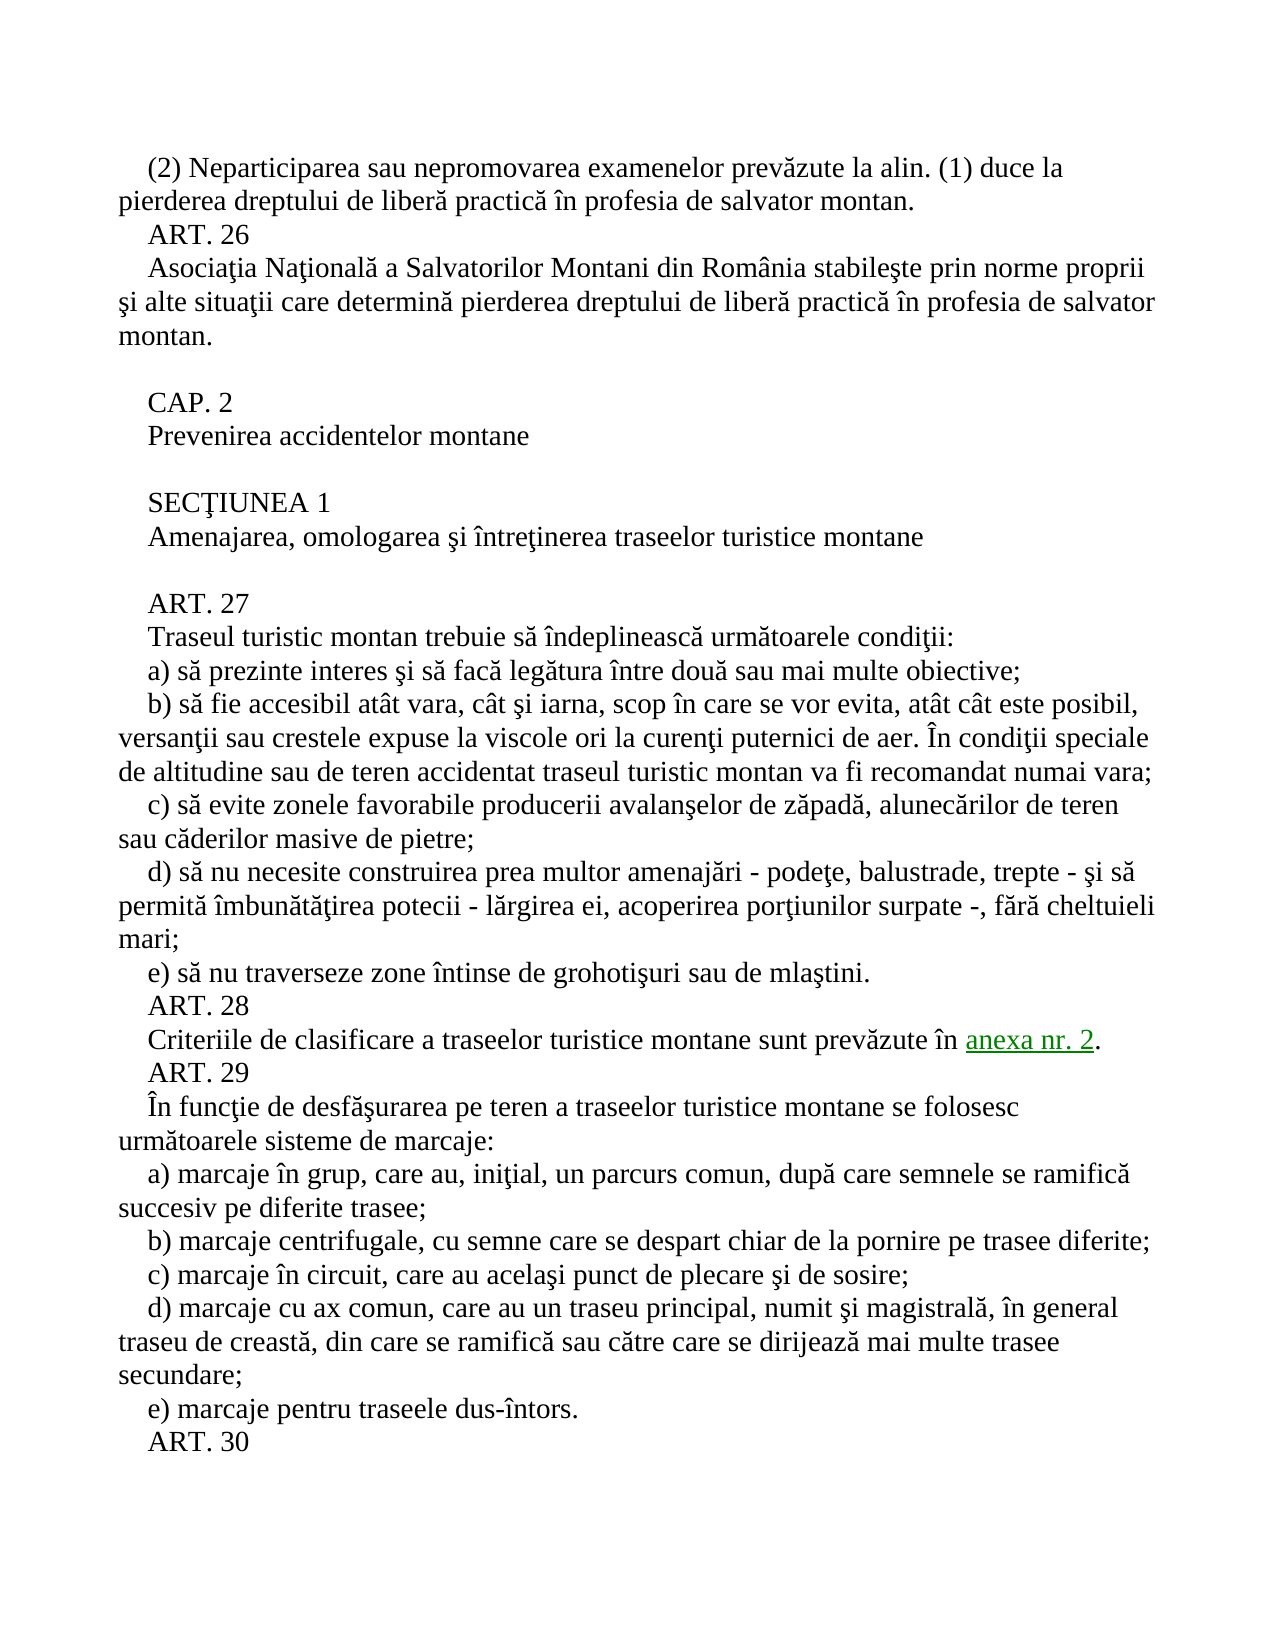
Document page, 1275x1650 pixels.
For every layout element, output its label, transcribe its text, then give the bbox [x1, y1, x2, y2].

text Traseul turistic montan trebuie să îndeplinească următoarele condiţii: [118, 619, 1157, 653]
text b) să fie accesibil atât vara, cât şi iarna, scop în care se vor evita, atât cât este posibil, versanţii sau crestele expuse la viscole ori la curenţi puternici de aer. În condiţii speciale de altitudine sau de teren accidentat traseul turistic montan va fi recomandat numai vara; [118, 687, 1157, 787]
text SECŢIUNEA 1 [118, 485, 1157, 519]
text Amenajarea, omologarea şi întreţinerea traseelor turistice montane [118, 519, 1157, 552]
text c) marcaje în circuit, care au acelaşi punct de plecare şi de sosire; [118, 1257, 1157, 1290]
text c) să evite zonele favorabile producerii avalanşelor de zăpadă, alunecărilor de teren sau căderilor masive de pietre; [118, 787, 1157, 854]
text (2) Neparticiparea sau nepromovarea examenelor prevăzute la alin. (1) duce la pierderea dreptului de liberă practică în profesia de salvator montan. [118, 150, 1157, 217]
text d) să nu necesite construirea prea multor amenajări - podeţe, balustrade, trepte - şi să permită îmbunătăţirea potecii - lărgirea ei, acoperirea porţiunilor surpate -, fără cheltuieli mari; [118, 854, 1157, 955]
text ART. 29 [118, 1056, 1157, 1089]
text ART. 30 [118, 1424, 1157, 1458]
text ART. 27 [118, 586, 1157, 619]
text CAP. 2 [118, 385, 1157, 418]
text b) marcaje centrifugale, cu semne care se despart chiar de la pornire pe trasee diferite; [118, 1223, 1157, 1257]
text Criteriile de clasificare a traseelor turistice montane sunt prevăzute în anexa nr. 2. [118, 1022, 1157, 1056]
text ART. 28 [118, 988, 1157, 1022]
text Asociaţia Naţională a Salvatorilor Montani din România stabileşte prin norme proprii şi alte situaţii care determină pierderea dreptului de liberă practică în profesia de salvator montan. [118, 251, 1157, 351]
text a) să prezinte interes şi să facă legătura între două sau mai multe obiective; [118, 653, 1157, 687]
text e) marcaje pentru traseele dus-întors. [118, 1391, 1157, 1424]
text d) marcaje cu ax comun, care au un traseu principal, numit şi magistrală, în general traseu de creastă, din care se ramifică sau către care se dirijează mai multe trasee secundare; [118, 1290, 1157, 1391]
text Prevenirea accidentelor montane [118, 418, 1157, 452]
text În funcţie de desfăşurarea pe teren a traseelor turistice montane se folosesc următoarele sisteme de marcaje: [118, 1089, 1157, 1156]
text a) marcaje în grup, care au, iniţial, un parcurs comun, după care semnele se ramifică succesiv pe diferite trasee; [118, 1156, 1157, 1223]
text ART. 26 [118, 217, 1157, 251]
text e) să nu traverseze zone întinse de grohotişuri sau de mlaştini. [118, 955, 1157, 988]
